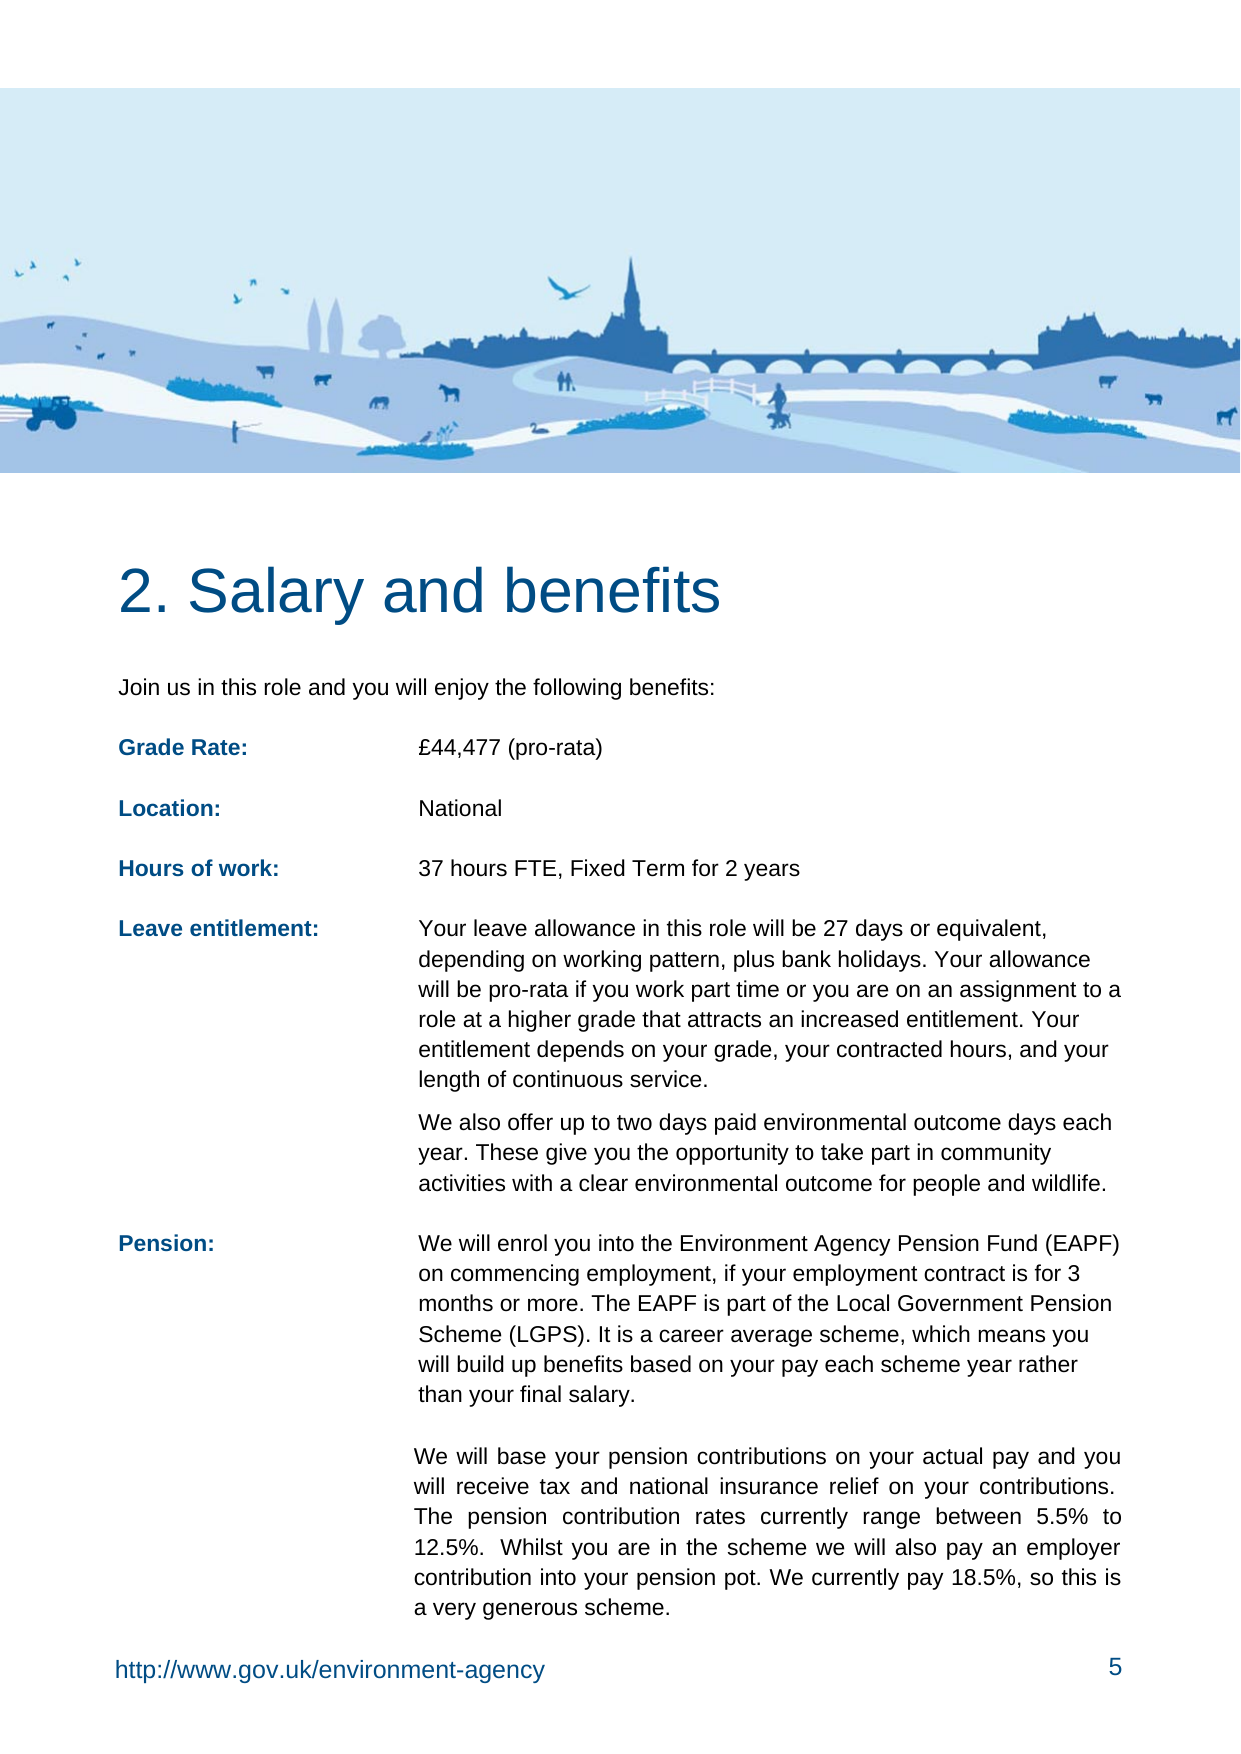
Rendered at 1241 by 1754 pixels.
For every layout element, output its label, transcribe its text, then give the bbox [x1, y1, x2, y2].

text Pension: We will enrol you into the Environment Agency Pension Fund (EAPF) on commencing employment, if your employment contract is for 3 months or more. The EAPF is part of the Local Government Pension Scheme (LGPS). It is a career average scheme, which means you will build up benefits based on your pay each scheme year rather than your final salary. [118, 1230, 1122, 1409]
text 2. Salary and benefits [118, 553, 1122, 625]
picture [0, 88, 1241, 473]
text We will base your pension contributions on your actual pay and you will receive tax and national insurance relief on your contributions. The pension contribution rates currently range between 5.5% to 12.5%. Whilst you are in the scheme we will also pay an employer contribution into your pension pot. We currently pay 18.5%, so this is a very generous scheme. [413, 1443, 1122, 1620]
text Join us in this role and you will enjoy the following benefits: [118, 674, 1122, 700]
text Location: National [118, 794, 1122, 821]
text We also offer up to two days paid environmental outcome days each year. These give you the opportunity to take part in community activities with a clear environmental outcome for people and wildlife. [418, 1109, 1122, 1196]
text Leave entitlement: Your leave allowance in this role will be 27 days or equivalent, depending on working pattern, plus bank holidays. Your allowance will be pro-rata if you work part time or you are on an assignment to a role at a higher grade that attracts an increased entitlement. Your entitlement depends on your grade, your contracted hours, and your length of continuous service. [118, 915, 1122, 1093]
text Hours of work: 37 hours FTE, Fixed Term for 2 years [118, 855, 1122, 881]
text Grade Rate: £44,477 (pro-rata) [118, 734, 1122, 760]
